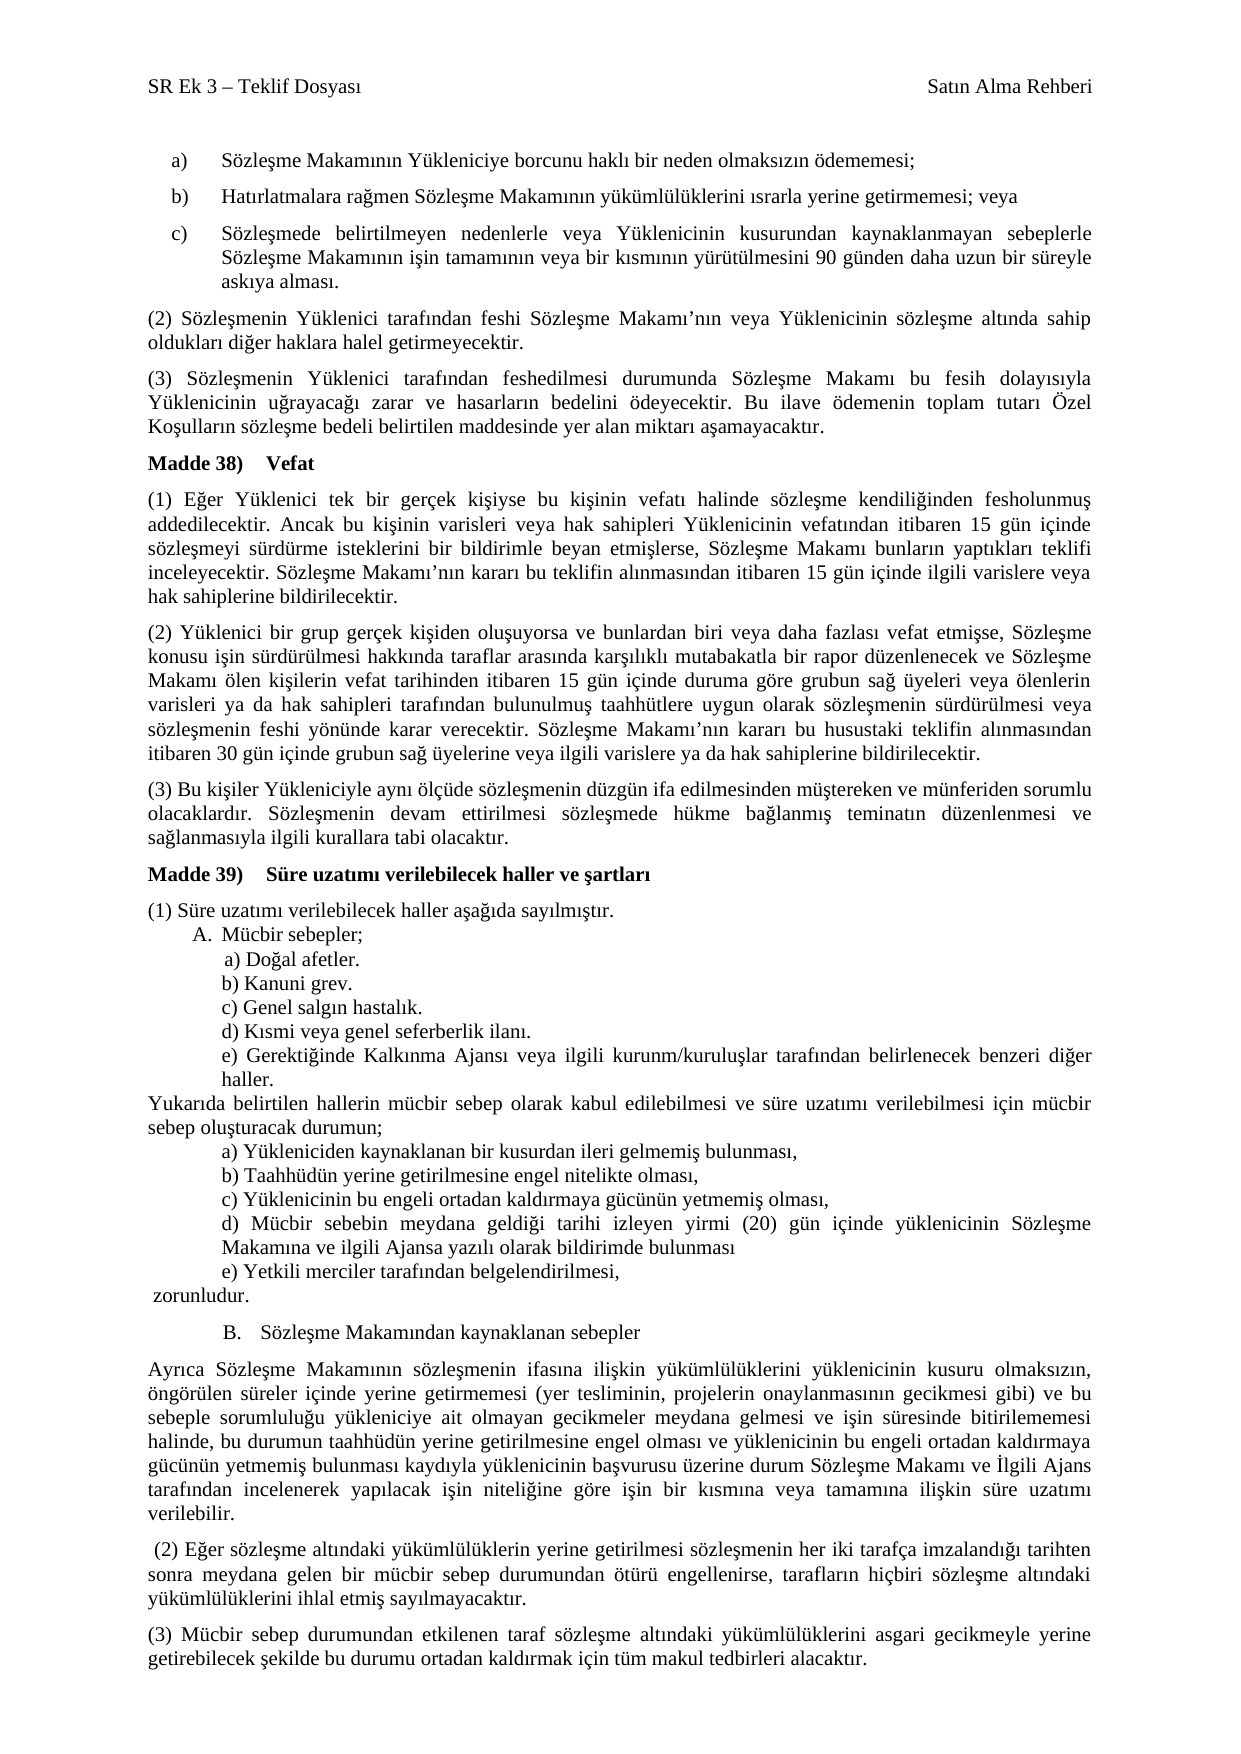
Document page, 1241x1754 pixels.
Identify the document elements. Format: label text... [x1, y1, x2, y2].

text e) Gerektiğinde Kalkınma Ajansı veya ilgili kurunm/kuruluşlar tarafından belirlenecek benzeri diğer haller. [221, 1043, 1093, 1091]
text e) Yetkili merciler tarafından belgelendirilmesi, [148, 1259, 1093, 1283]
text b) Taahhüdün yerine getirilmesine engel nitelikte olması, [148, 1163, 1093, 1187]
text Yukarıda belirtilen hallerin mücbir sebep olarak kabul edilebilmesi ve süre uzatımı verilebilmesi için mücbir sebep oluşturacak durumun; [148, 1091, 1093, 1139]
list Sözleşmede belirtilmeyen nedenlerle veya Yüklenicinin kusurundan kaynaklanmayan sebeplerle Sözleşme Makamının işin tamamının veya bir kısmının yürütülmesini 90 günden daha uzun bir süreyle askıya alması. [171, 221, 1093, 293]
text d) Kısmi veya genel seferberlik ilanı. [221, 1019, 1093, 1043]
text (3) Mücbir sebep durumundan etkilenen taraf sözleşme altındaki yükümlülüklerini asgari gecikmeyle yerine getirebilecek şekilde bu durumu ortadan kaldırmak için tüm makul tedbirleri alacaktır. [148, 1622, 1093, 1670]
list Hatırlatmalara rağmen Sözleşme Makamının yükümlülüklerini ısrarla yerine getirmemesi; veya [171, 184, 1093, 208]
text (2) Sözleşmenin Yüklenici tarafından feshi Sözleşme Makamı’nın veya Yüklenicinin sözleşme altında sahip oldukları diğer haklara halel getirmeyecektir. [148, 306, 1093, 354]
text (3) Sözleşmenin Yüklenici tarafından feshedilmesi durumunda Sözleşme Makamı bu fesih dolayısıyla Yüklenicinin uğrayacağı zarar ve hasarların bedelini ödeyecektir. Bu ilave ödemenin toplam tutarı Özel Koşulların sözleşme bedeli belirtilen maddesinde yer alan miktarı aşamayacaktır. [148, 366, 1093, 438]
text a) Yükleniciden kaynaklanan bir kusurdan ileri gelmemiş bulunması, [148, 1139, 1093, 1163]
list Süre uzatımı verilebilecek haller ve şartları [148, 862, 1093, 886]
text zorunludur. [148, 1283, 1093, 1307]
text (1) Eğer Yüklenici tek bir gerçek kişiyse bu kişinin vefatı halinde sözleşme kendiliğinden fesholunmuş addedilecektir. Ancak bu kişinin varisleri veya hak sahipleri Yüklenicinin vefatından itibaren 15 gün içinde sözleşmeyi sürdürme isteklerini bir bildirimle beyan etmişlerse, Sözleşme Makamı bunların yaptıkları teklifi inceleyecektir. Sözleşme Makamı’nın kararı bu teklifin alınmasından itibaren 15 gün içinde ilgili varislere veya hak sahiplerine bildirilecektir. [148, 487, 1093, 608]
text c) Yüklenicinin bu engeli ortadan kaldırmaya gücünün yetmemiş olması, [148, 1187, 1093, 1211]
list Sözleşme Makamından kaynaklanan sebepler [223, 1320, 1093, 1344]
text (1) Süre uzatımı verilebilecek haller aşağıda sayılmıştır. [148, 898, 1093, 922]
text Ayrıca Sözleşme Makamının sözleşmenin ifasına ilişkin yükümlülüklerini yüklenicinin kusuru olmaksızın, öngörülen süreler içinde yerine getirmemesi (yer tesliminin, projelerin onaylanmasının gecikmesi gibi) ve bu sebeple sorumluluğu yükleniciye ait olmayan gecikmeler meydana gelmesi ve işin süresinde bitirilememesi halinde, bu durumun taahhüdün yerine getirilmesine engel olması ve yüklenicinin bu engeli ortadan kaldırmaya gücünün yetmemiş bulunması kaydıyla yüklenicinin başvurusu üzerine durum Sözleşme Makamı ve İlgili Ajans tarafından incelenerek yapılacak işin niteliğine göre işin bir kısmına veya tamamına ilişkin süre uzatımı verilebilir. [148, 1356, 1093, 1525]
list Vefat [148, 451, 1093, 475]
text (2) Eğer sözleşme altındaki yükümlülüklerin yerine getirilmesi sözleşmenin her iki tarafça imzalandığı tarihten sonra meydana gelen bir mücbir sebep durumundan ötürü engellenirse, tarafların hiçbiri sözleşme altındaki yükümlülüklerini ihlal etmiş sayılmayacaktır. [148, 1537, 1093, 1609]
list Sözleşme Makamının Yükleniciye borcunu haklı bir neden olmaksızın ödememesi; [171, 148, 1093, 172]
text c) Genel salgın hastalık. [221, 994, 1093, 1019]
list Mücbir sebepler; [192, 922, 1093, 946]
text (3) Bu kişiler Yükleniciyle aynı ölçüde sözleşmenin düzgün ifa edilmesinden müştereken ve münferiden sorumlu olacaklardır. Sözleşmenin devam ettirilmesi sözleşmede hükme bağlanmış teminatın düzenlenmesi ve sağlanmasıyla ilgili kurallara tabi olacaktır. [148, 777, 1093, 849]
text b) Kanuni grev. [185, 971, 1093, 994]
text a) Doğal afetler. [177, 946, 1093, 971]
text (2) Yüklenici bir grup gerçek kişiden oluşuyorsa ve bunlardan biri veya daha fazlası vefat etmişse, Sözleşme konusu işin sürdürülmesi hakkında taraflar arasında karşılıklı mutabakatla bir rapor düzenlenecek ve Sözleşme Makamı ölen kişilerin vefat tarihinden itibaren 15 gün içinde duruma göre grubun sağ üyeleri veya ölenlerin varisleri ya da hak sahipleri tarafından bulunulmuş taahhütlere uygun olarak sözleşmenin sürdürülmesi veya sözleşmenin feshi yönünde karar verecektir. Sözleşme Makamı’nın kararı bu husustaki teklifin alınmasından itibaren 30 gün içinde grubun sağ üyelerine veya ilgili varislere ya da hak sahiplerine bildirilecektir. [148, 620, 1093, 764]
text d) Mücbir sebebin meydana geldiği tarihi izleyen yirmi (20) gün içinde yüklenicinin Sözleşme Makamına ve ilgili Ajansa yazılı olarak bildirimde bulunması [221, 1211, 1093, 1259]
